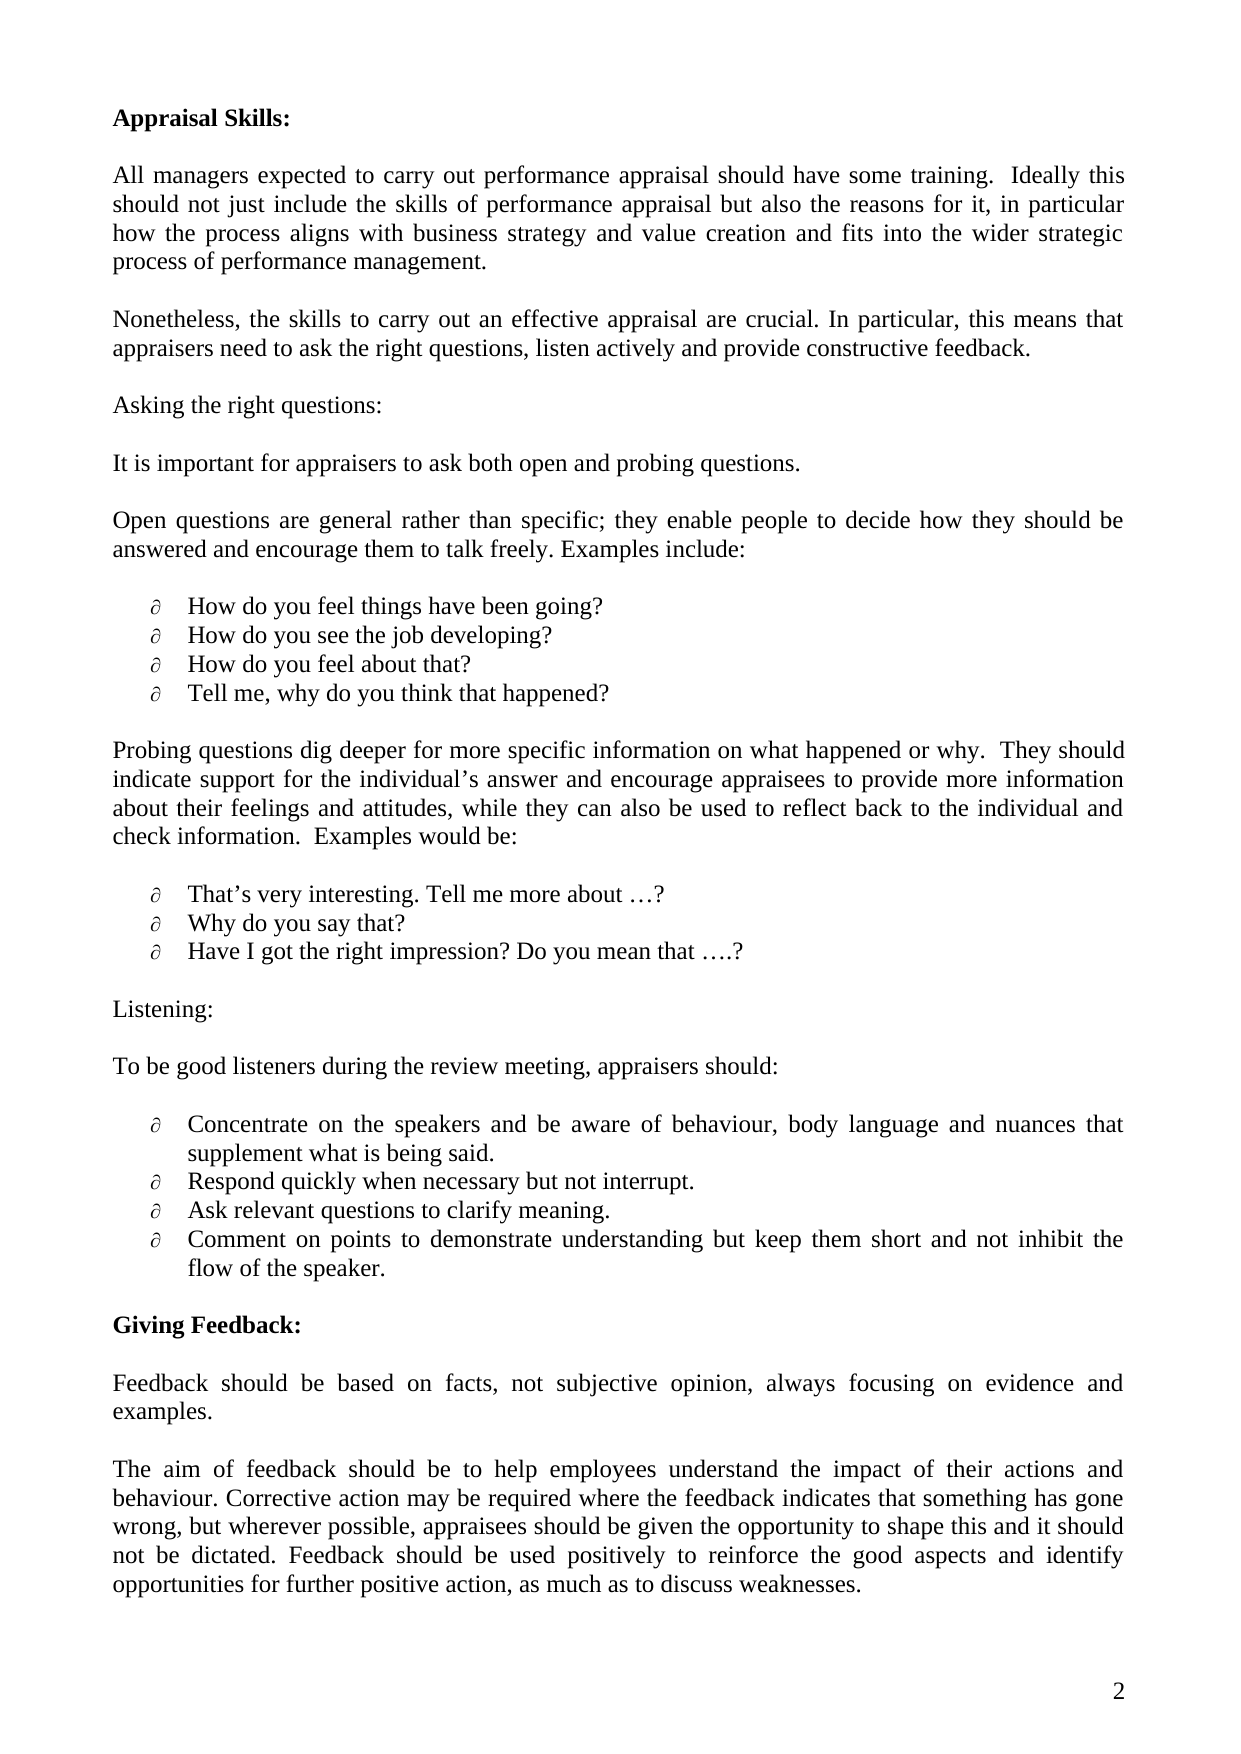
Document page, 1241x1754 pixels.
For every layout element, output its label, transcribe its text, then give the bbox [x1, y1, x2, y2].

list Tell me, why do you think that happened? [150, 678, 1125, 706]
list Have I got the right impression? Do you mean that ….? [150, 936, 1125, 965]
text It is important for appraisers to ask both open and probing questions. [112, 419, 1125, 476]
text Feedback should be based on facts, not subjective opinion, always focusing on evidence and examples. [112, 1339, 1125, 1425]
text Giving Feedback: [112, 1310, 1125, 1339]
list Concentrate on the speakers and be aware of behaviour, body language and nuances that supplement what is being said. [150, 1109, 1125, 1166]
text Open questions are general rather than specific; they enable people to decide how they should be answered and encourage them to talk freely. Examples include: [112, 505, 1125, 563]
list Ask relevant questions to clarify meaning. [150, 1195, 1125, 1224]
list How do you see the job developing? [150, 620, 1125, 649]
text Probing questions dig deeper for more specific information on what happened or why. They should indicate support for the individual’s answer and encourage appraisees to provide more information about their feelings and attitudes, while they can also be used to reflect back to the individual and check information. Examples would be: [112, 735, 1125, 850]
text To be good listeners during the review meeting, appraisers should: [112, 1023, 1125, 1080]
list Respond quickly when necessary but not interrupt. [150, 1166, 1125, 1195]
text Appraisal Skills: [112, 103, 1125, 131]
text Asking the right questions: [112, 390, 1125, 419]
text All managers expected to carry out performance appraisal should have some training. Ideally this should not just include the skills of performance appraisal but also the reasons for it, in particular how the process aligns with business strategy and value creation and fits into the wider strategic process of performance management. [112, 160, 1125, 275]
list That’s very interesting. Tell me more about …? [150, 879, 1125, 908]
list How do you feel things have been going? [150, 591, 1125, 620]
list Comment on points to demonstrate understanding but keep them short and not inhibit the flow of the speaker. [150, 1224, 1125, 1281]
list How do you feel about that? [150, 649, 1125, 678]
text Nonetheless, the skills to carry out an effective appraisal are crucial. In particular, this means that appraisers need to ask the right questions, listen actively and provide constructive feedback. [112, 304, 1125, 361]
list Why do you say that? [150, 908, 1125, 936]
text Listening: [112, 994, 1125, 1023]
text The aim of feedback should be to help employees understand the impact of their actions and behaviour. Corrective action may be required where the feedback indicates that something has gone wrong, but wherever possible, appraisees should be given the opportunity to shape this and it should not be dictated. Feedback should be used positively to reinforce the good aspects and identify opportunities for further positive action, as much as to discuss weaknesses. [112, 1454, 1125, 1598]
